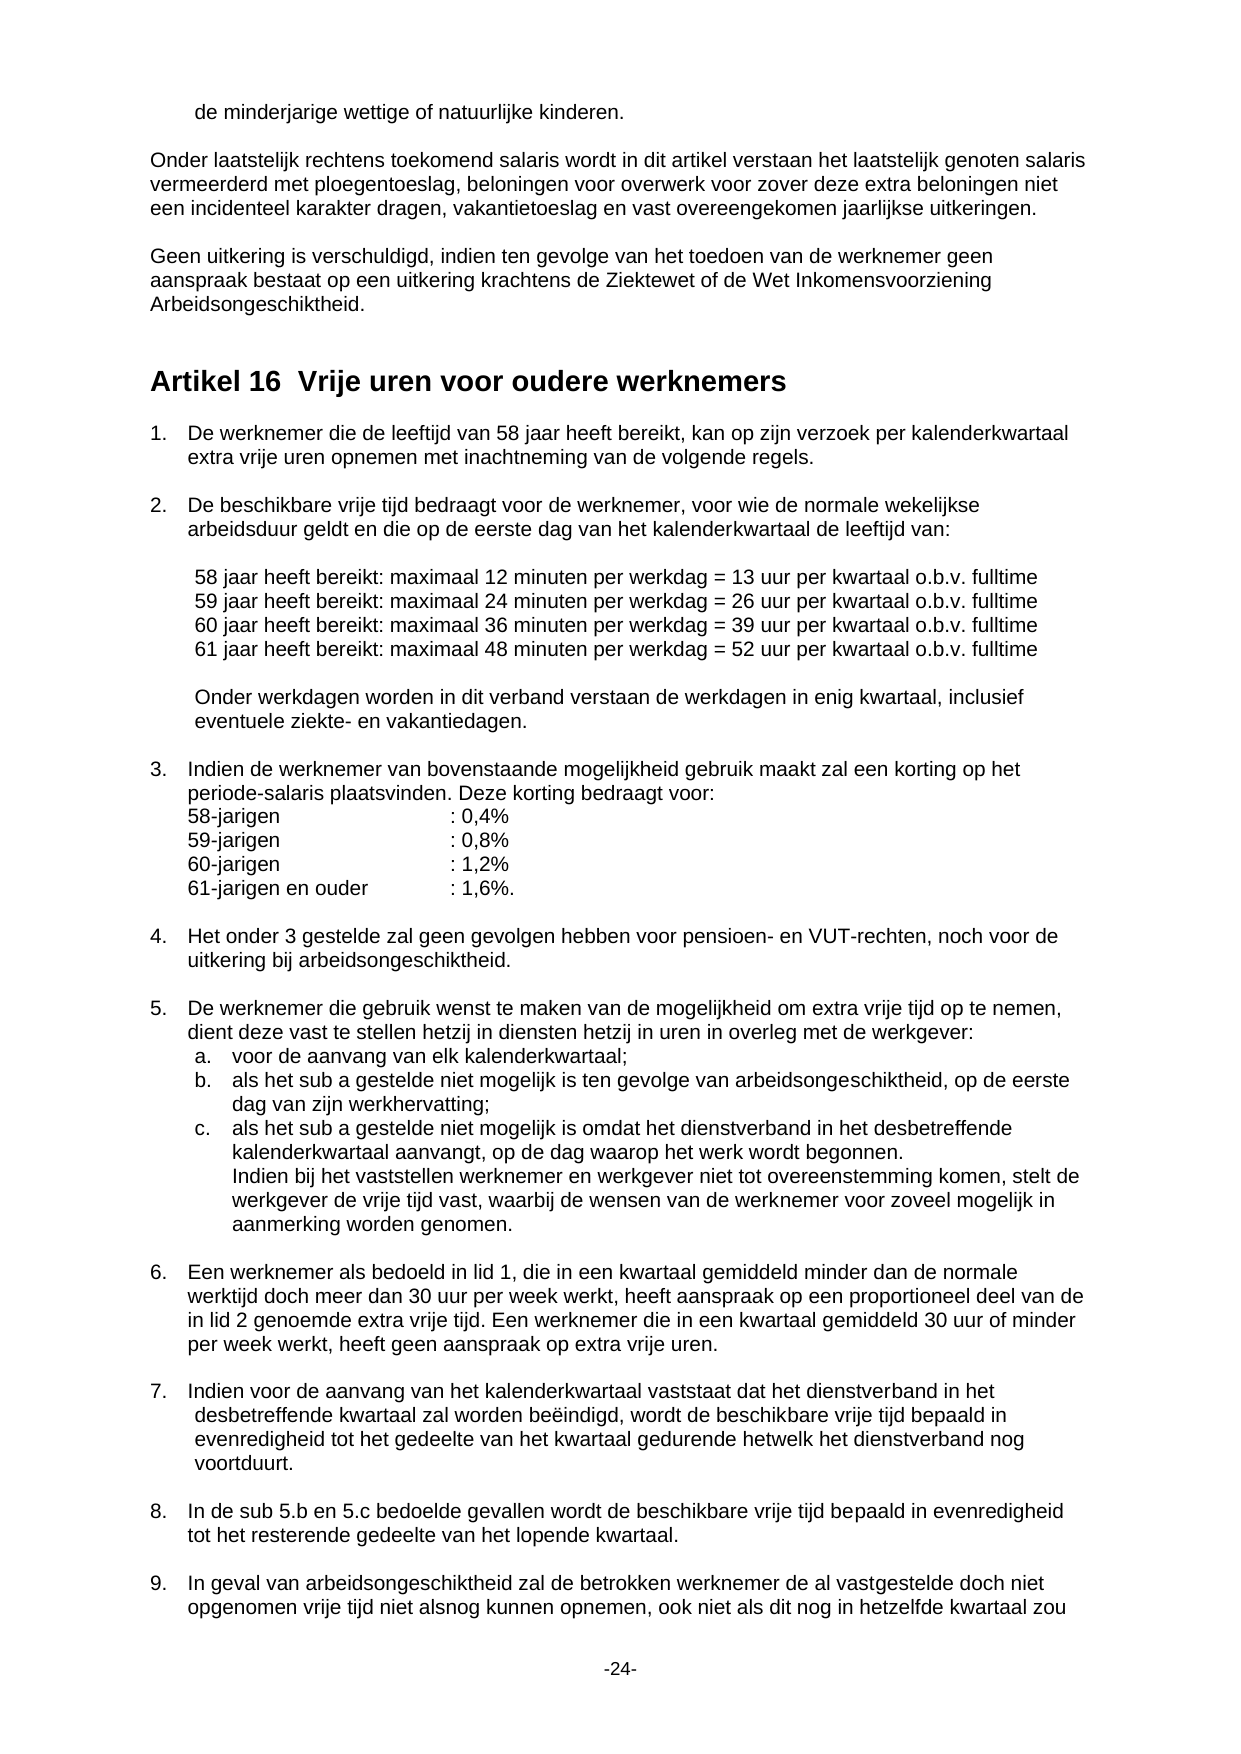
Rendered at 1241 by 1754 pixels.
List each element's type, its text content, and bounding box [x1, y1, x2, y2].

list De beschikbare vrije tijd bedraagt voor de werknemer, voor wie de normale wekelijkse arbeidsduur geldt en die op de eerste dag van het kalenderkwartaal de leeftijd van: [150, 493, 1090, 541]
text Geen uitkering is verschuldigd, indien ten gevolge van het toedoen van de werknemer geen aanspraak bestaat op een uitkering krachtens de Ziektewet of de Wet Inkomensvoorziening Arbeidsongeschiktheid. [150, 244, 1090, 316]
subtitle Artikel 16 Vrije uren voor oudere werknemers [150, 363, 1090, 397]
list In de sub 5.b en 5.c bedoelde gevallen wordt de beschikbare vrije tijd bepaald in evenredigheid tot het resterende gedeelte van het lopende kwartaal. [150, 1499, 1090, 1547]
list 59-jarigen : 0,8% [187, 828, 1090, 852]
text de minderjarige wettige of natuurlijke kinderen. [150, 100, 1090, 124]
list De werknemer die de leeftijd van 58 jaar heeft bereikt, kan op zijn verzoek per kalenderkwartaal extra vrije uren opnemen met inachtneming van de volgende regels. [150, 421, 1090, 469]
list Indien de werknemer van bovenstaande mogelijkheid gebruik maakt zal een korting op het periode-salaris plaatsvinden. Deze korting bedraagt voor: [150, 756, 1090, 804]
text 58 jaar heeft bereikt: maximaal 12 minuten per werkdag = 13 uur per kwartaal o.b.v. fulltime [150, 565, 1090, 589]
list 58-jarigen : 0,4% [187, 804, 1090, 828]
list Een werknemer als bedoeld in lid 1, die in een kwartaal gemiddeld minder dan de normale werktijd doch meer dan 30 uur per week werkt, heeft aanspraak op een proportioneel deel van de in lid 2 genoemde extra vrije tijd. Een werknemer die in een kwartaal gemiddeld 30 uur of minder per week werkt, heeft geen aanspraak op extra vrije uren. [150, 1259, 1090, 1355]
list De werknemer die gebruik wenst te maken van de mogelijkheid om extra vrije tijd op te nemen, dient deze vast te stellen hetzij in diensten hetzij in uren in overleg met de werkgever: [150, 996, 1090, 1044]
text 61 jaar heeft bereikt: maximaal 48 minuten per werkdag = 52 uur per kwartaal o.b.v. fulltime [150, 637, 1090, 661]
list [150, 1571, 1090, 1619]
list 60-jarigen : 1,2% [187, 852, 1090, 876]
list voor de aanvang van elk kalenderkwartaal; [194, 1044, 1090, 1068]
text Onder werkdagen worden in dit verband verstaan de werkdagen in enig kwartaal, inclusief eventuele ziekte- en vakantiedagen. [150, 684, 1090, 732]
list 61-jarigen en ouder : 1,6%. [187, 876, 1090, 900]
list Indien voor de aanvang van het kalenderkwartaal vaststaat dat het dienstverband in het desbetreffende kwartaal zal worden beëindigd, wordt de beschikbare vrije tijd bepaald in evenredigheid tot het gedeelte van het kwartaal gedurende hetwelk het dienstverband nog voortduurt. [150, 1379, 1090, 1475]
list als het sub a gestelde niet mogelijk is ten gevolge van arbeidsongeschiktheid, op de eerste dag van zijn werkhervatting; [194, 1068, 1090, 1116]
text 60 jaar heeft bereikt: maximaal 36 minuten per werkdag = 39 uur per kwartaal o.b.v. fulltime [150, 613, 1090, 637]
list Het onder 3 gestelde zal geen gevolgen hebben voor pensioen- en VUT-rechten, noch voor de uitkering bij arbeidsongeschiktheid. [150, 924, 1090, 972]
text 59 jaar heeft bereikt: maximaal 24 minuten per werkdag = 26 uur per kwartaal o.b.v. fulltime [150, 589, 1090, 613]
text Indien bij het vaststellen werknemer en werkgever niet tot overeenstemming komen, stelt de werkgever de vrije tijd vast, waarbij de wensen van de werknemer voor zoveel mogelijk in aanmerking worden genomen. [232, 1164, 1090, 1236]
list als het sub a gestelde niet mogelijk is omdat het dienstverband in het desbetreffende kalenderkwartaal aanvangt, op de dag waarop het werk wordt begonnen. [194, 1116, 1090, 1164]
text Onder laatstelijk rechtens toekomend salaris wordt in dit artikel verstaan het laatstelijk genoten salaris vermeerderd met ploegentoeslag, beloningen voor overwerk voor zover deze extra beloningen niet een incidenteel karakter dragen, vakantietoeslag en vast overeengekomen jaarlijkse uitkeringen. [150, 148, 1090, 220]
